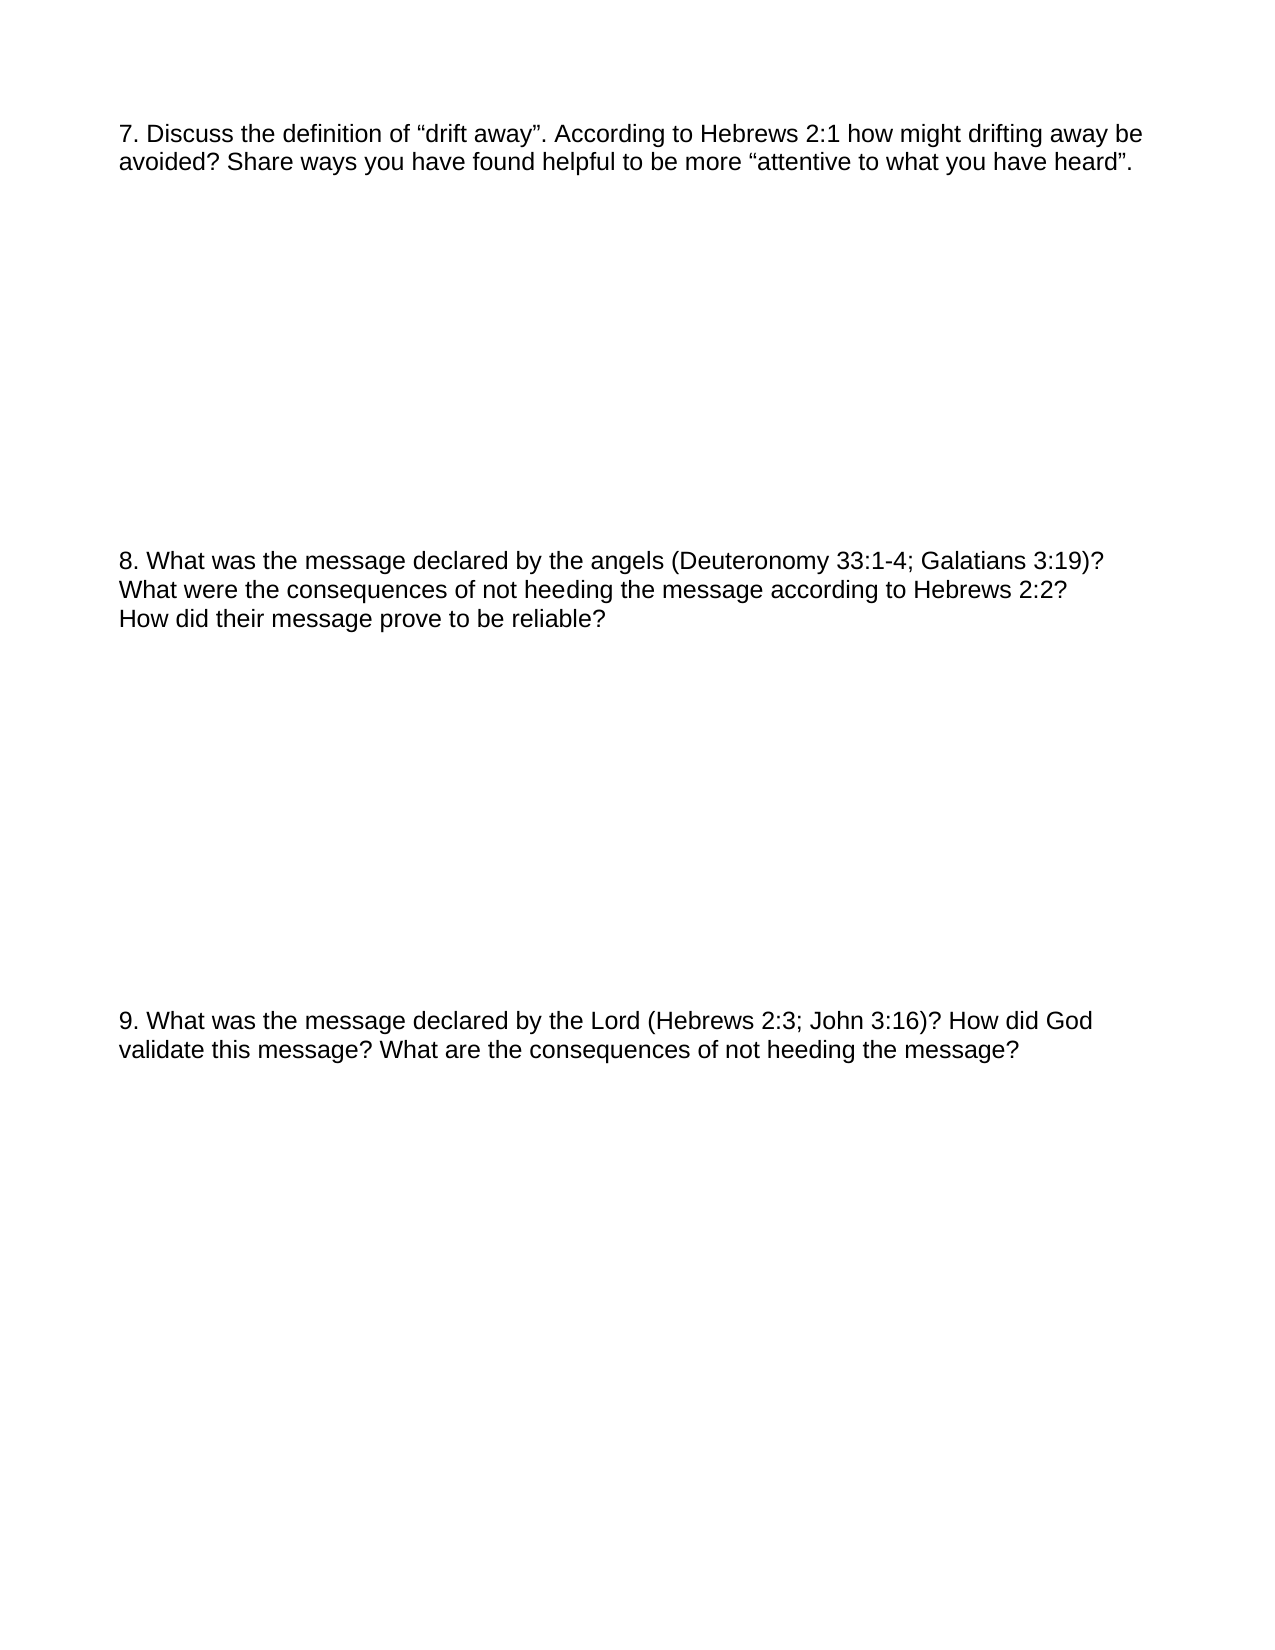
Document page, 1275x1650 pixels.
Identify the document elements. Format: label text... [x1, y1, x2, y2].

text 8. What was the message declared by the angels (Deuteronomy 33:1-4; Galatians 3:19)? What were the consequences of not heeding the message according to Hebrews 2:2? How did their message prove to be reliable? [118, 546, 1156, 632]
text 9. What was the message declared by the Lord (Hebrews 2:3; John 3:16)? How did God validate this message? What are the consequences of not heeding the message? [118, 1006, 1156, 1063]
text 7. Discuss the definition of “drift away”. According to Hebrews 2:1 how might drifting away be avoided? Share ways you have found helpful to be more “attentive to what you have heard”. [118, 118, 1156, 176]
